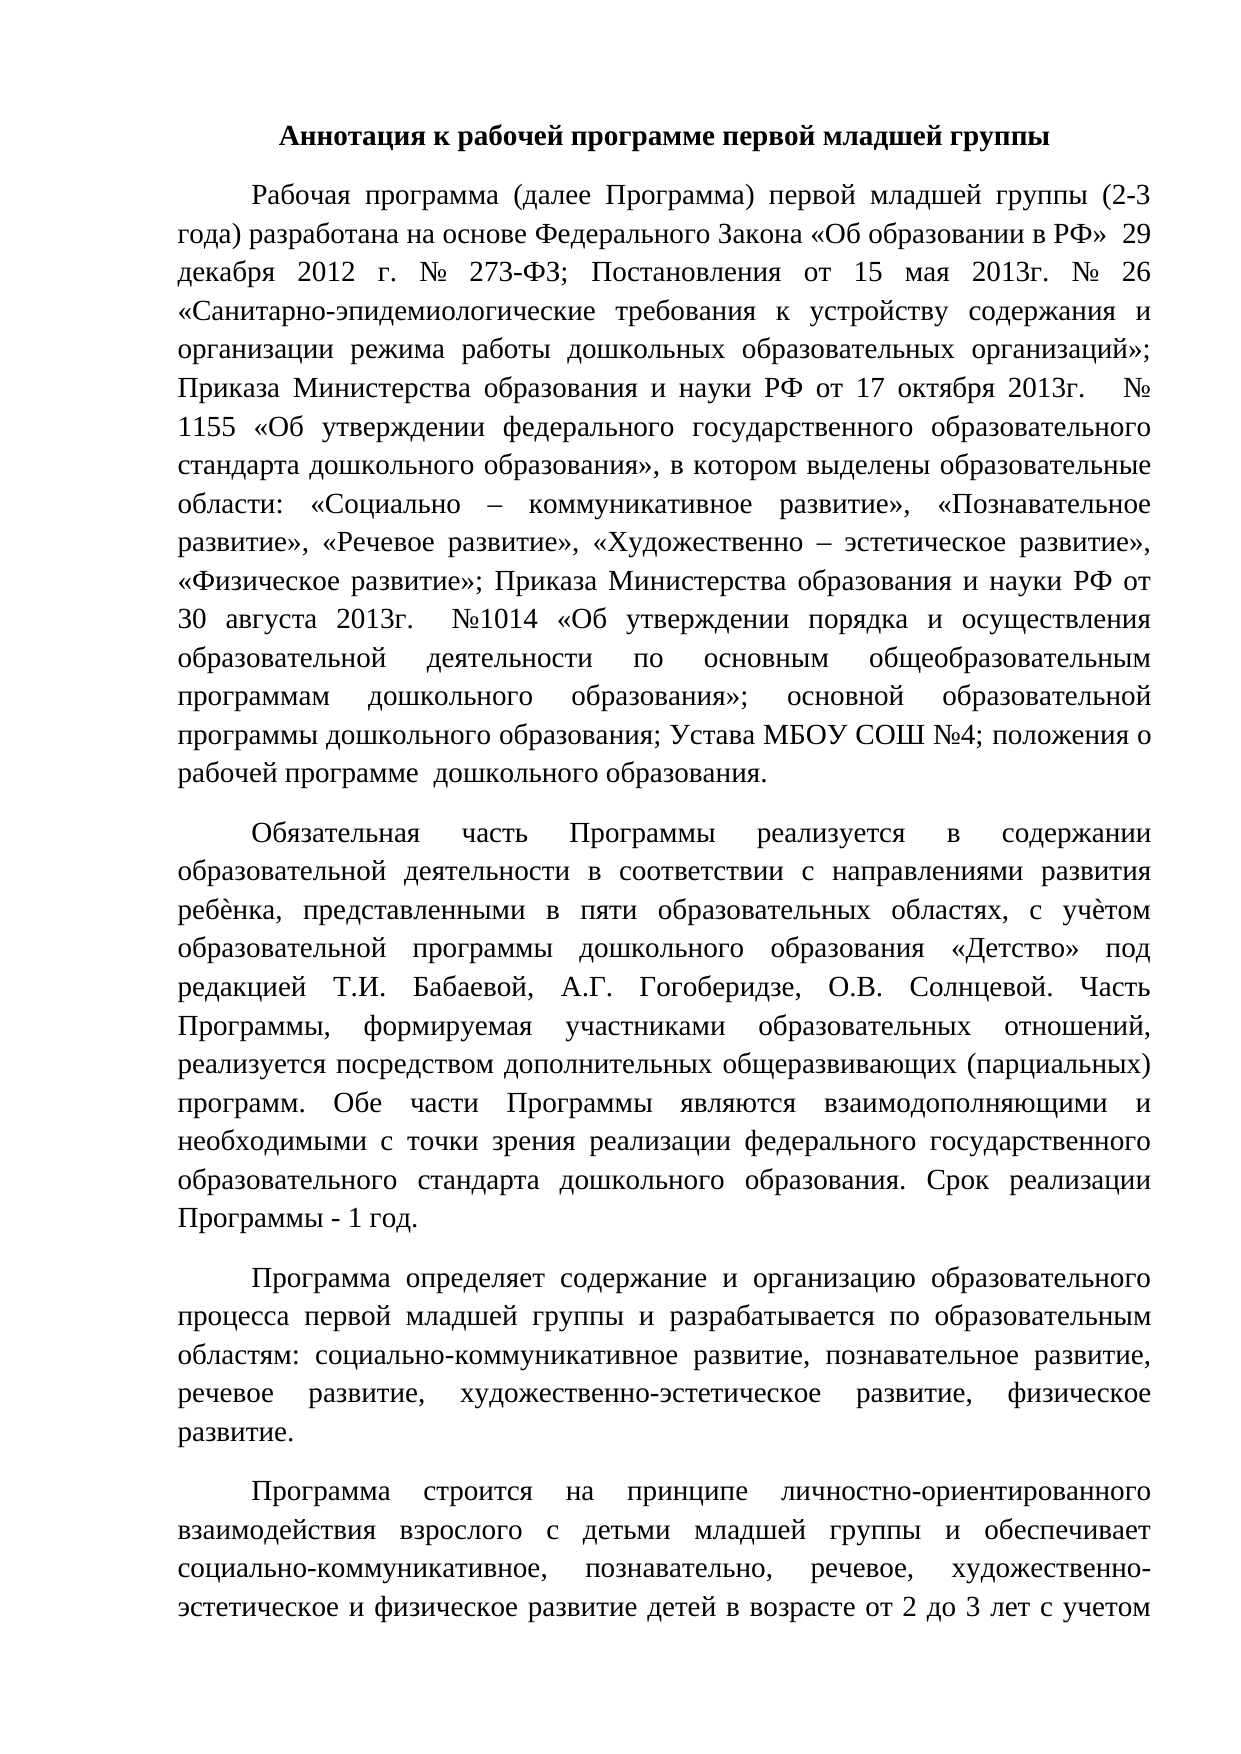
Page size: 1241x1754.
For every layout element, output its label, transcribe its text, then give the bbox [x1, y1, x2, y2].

text Обязательная часть Программы реализуется в содержании образовательной деятельности в соответствии с направлениями развития ребѐнка, представленными в пяти образовательных областях, с учѐтом образовательной программы дошкольного образования «Детство» под редакцией Т.И. Бабаевой, А.Г. Гогоберидзе, О.В. Солнцевой. Часть Программы, формируемая участниками образовательных отношений, реализуется посредством дополнительных общеразвивающих (парциальных) программ. Обе части Программы являются взаимодополняющими и необходимыми с точки зрения реализации федерального государственного образовательного стандарта дошкольного образования. Срок реализации Программы - 1 год. [177, 815, 1152, 1234]
text Программа определяет содержание и организацию образовательного процесса первой младшей группы и разрабатывается по образовательным областям: социально-коммуникативное развитие, познавательное развитие, речевое развитие, художественно-эстетическое развитие, физическое развитие. [177, 1260, 1152, 1447]
text Аннотация к рабочей программе первой младшей группы [177, 118, 1152, 152]
text Рабочая программа (далее Программа) первой младшей группы (2-3 года) разработана на основе Федерального Закона «Об образовании в РФ» 29 декабря 2012 г. № 273-ФЗ; Постановления от 15 мая 2013г. № 26 «Санитарно-эпидемиологические требования к устройству содержания и организации режима работы дошкольных образовательных организаций»; Приказа Министерства образования и науки РФ от 17 октября 2013г. № 1155 «Об утверждении федерального государственного образовательного стандарта дошкольного образования», в котором выделены образовательные области: «Социально – коммуникативное развитие», «Познавательное развитие», «Речевое развитие», «Художественно – эстетическое развитие», «Физическое развитие»; Приказа Министерства образования и науки РФ от 30 августа 2013г. №1014 «Об утверждении порядка и осуществления образовательной деятельности по основным общеобразовательным программам дошкольного образования»; основной образовательной программы дошкольного образования; Устава МБОУ СОШ №4; положения о рабочей программе дошкольного образования. [177, 177, 1152, 789]
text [177, 1473, 1152, 1622]
